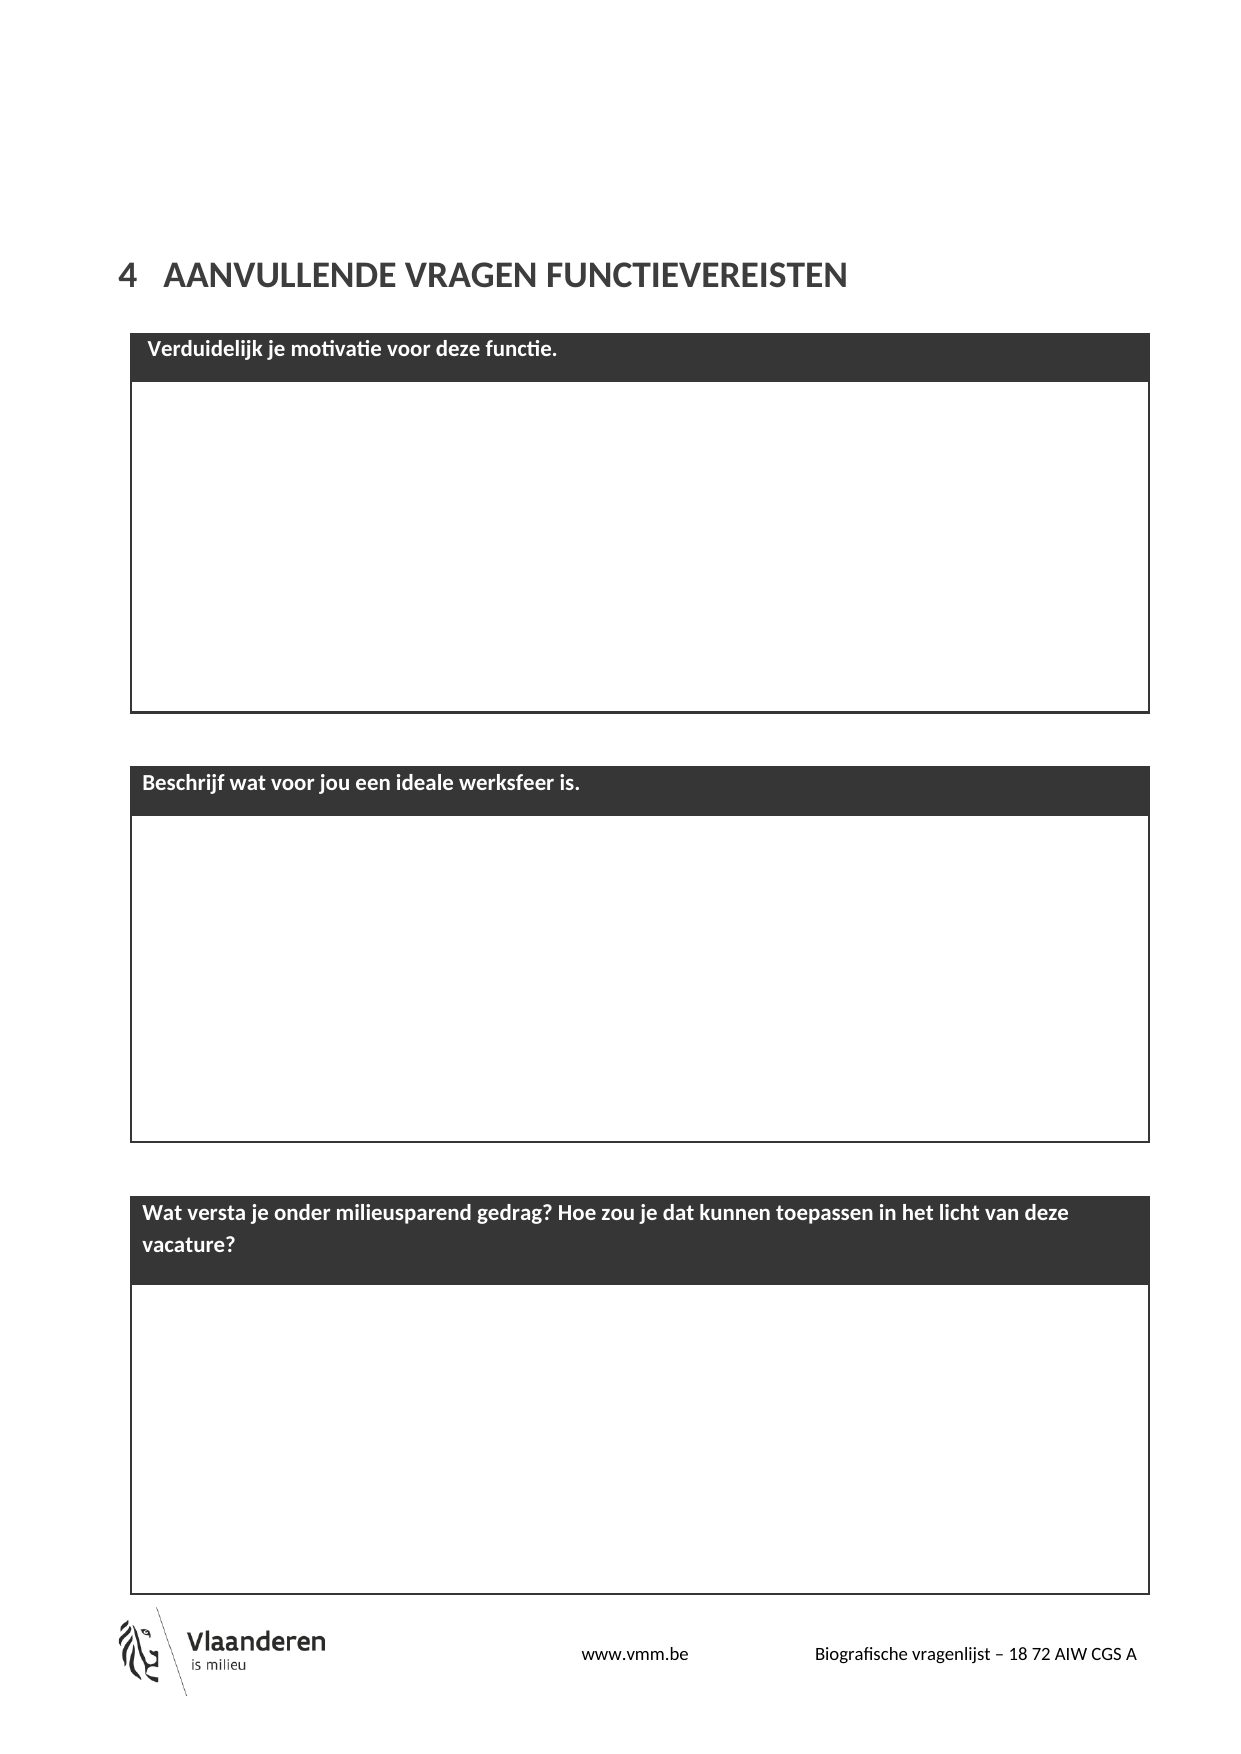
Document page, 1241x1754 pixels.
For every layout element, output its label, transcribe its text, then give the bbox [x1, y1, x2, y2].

table_cell [132, 1285, 1148, 1593]
table_header Beschrijf wat voor jou een ideale werksfeer is. [132, 769, 1148, 814]
table_cell [132, 382, 1148, 711]
table_header Wat versta je onder milieusparend gedrag? Hoe zou je dat kunnen toepassen in het licht van deze vacature? [132, 1198, 1148, 1283]
table_cell [132, 816, 1148, 1141]
subtitle AANVULLENDE VRAGEN FUNCTIEVEREISTEN [118, 251, 1152, 297]
picture [118, 1607, 325, 1696]
table_header Verduidelijk je motivatie voor deze functie. [132, 335, 1148, 380]
